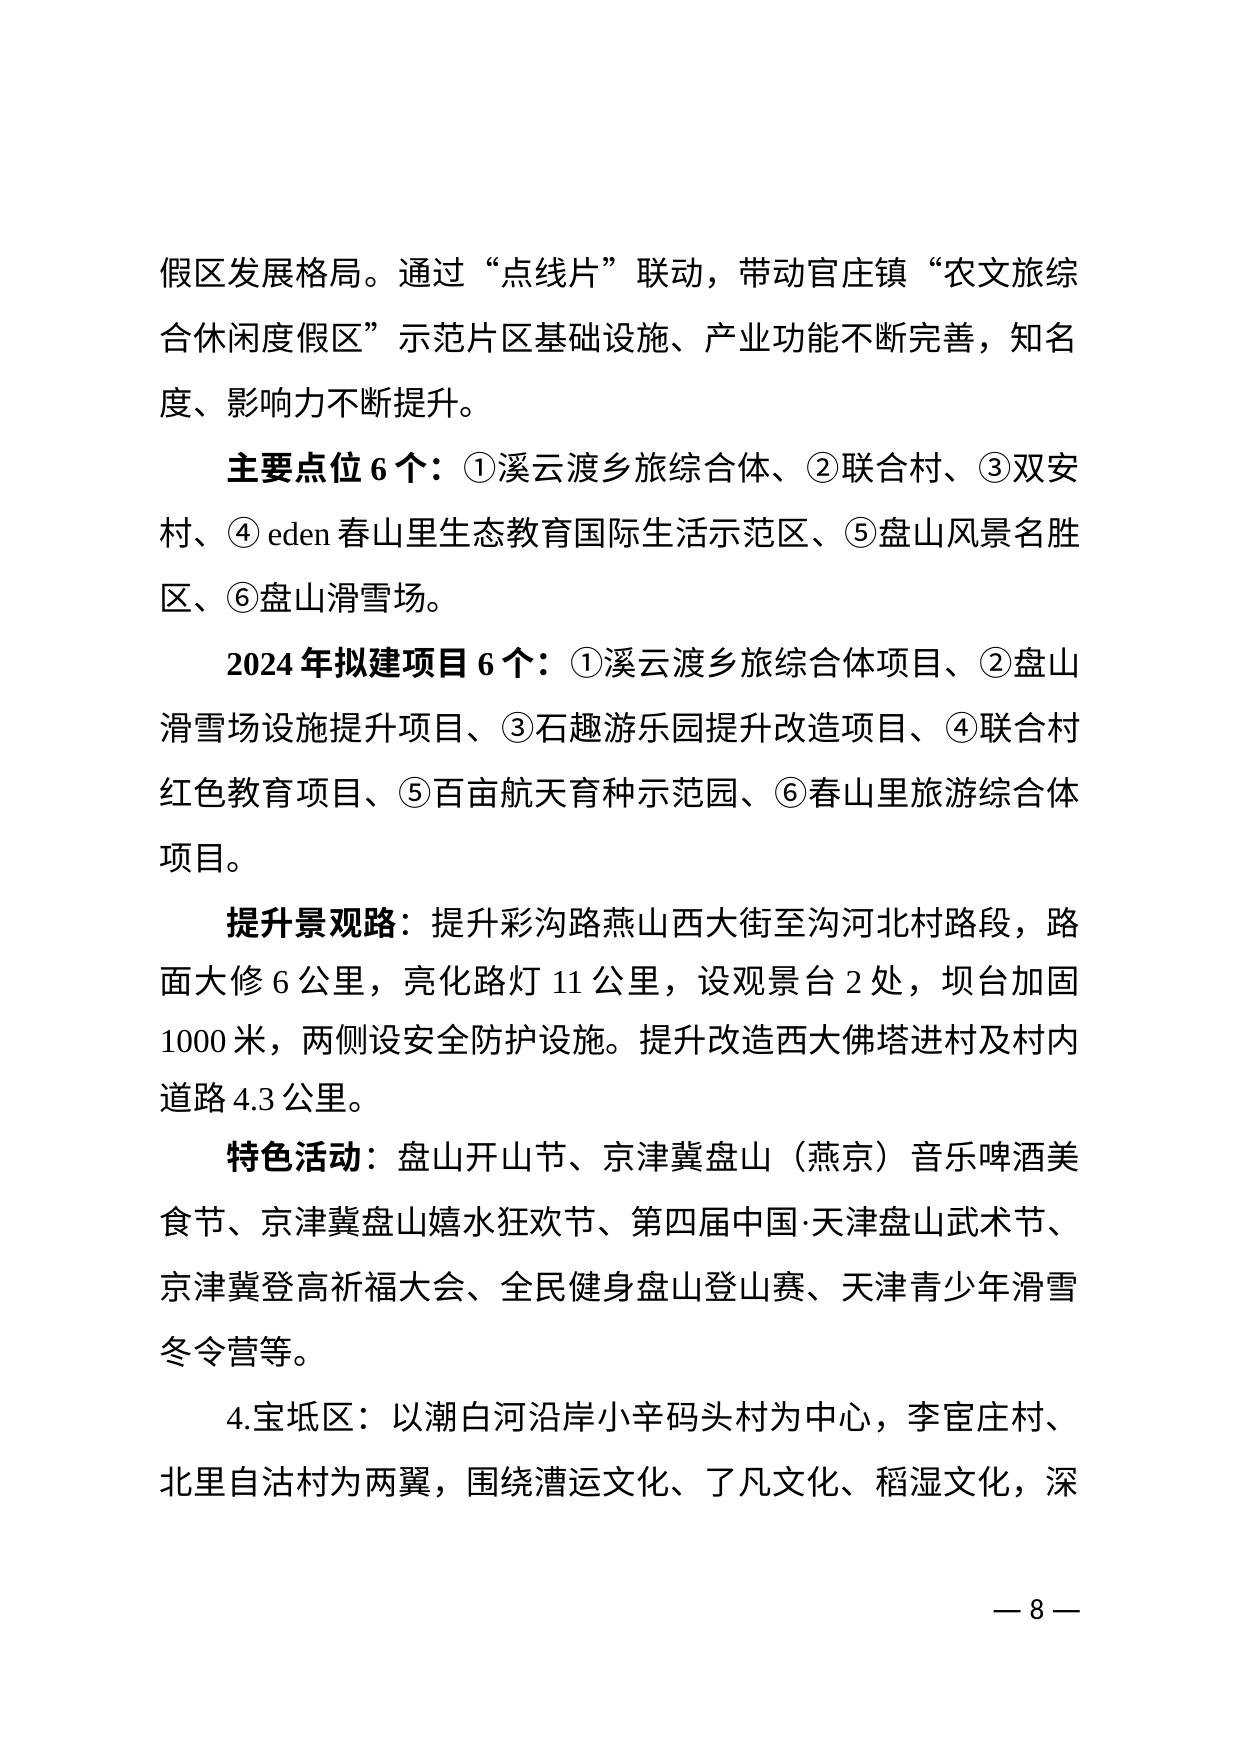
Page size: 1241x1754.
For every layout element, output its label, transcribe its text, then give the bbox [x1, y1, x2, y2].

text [159, 1382, 1081, 1512]
text 提升景观路：提升彩沟路燕山西大街至沟河北村路段，路面大修6公里，亮化路灯11公里，设观景台2处，坝台加固1000米，两侧设安全防护设施。提升改造西大佛塔进村及村内道路4.3公里。 [159, 889, 1081, 1122]
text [159, 239, 1081, 434]
text 2024年拟建项目6个：①溪云渡乡旅综合体项目、②盘山滑雪场设施提升项目、③石趣游乐园提升改造项目、④联合村红色教育项目、⑤百亩航天育种示范园、⑥春山里旅游综合体项目。 [159, 629, 1081, 889]
text 特色活动：盘山开山节、京津冀盘山（燕京）音乐啤酒美食节、京津冀盘山嬉水狂欢节、第四届中国·天津盘山武术节、京津冀登高祈福大会、全民健身盘山登山赛、天津青少年滑雪冬令营等。 [159, 1122, 1081, 1382]
text 主要点位6个：①溪云渡乡旅综合体、②联合村、③双安村、④eden春山里生态教育国际生活示范区、⑤盘山风景名胜区、⑥盘山滑雪场。 [159, 434, 1081, 629]
